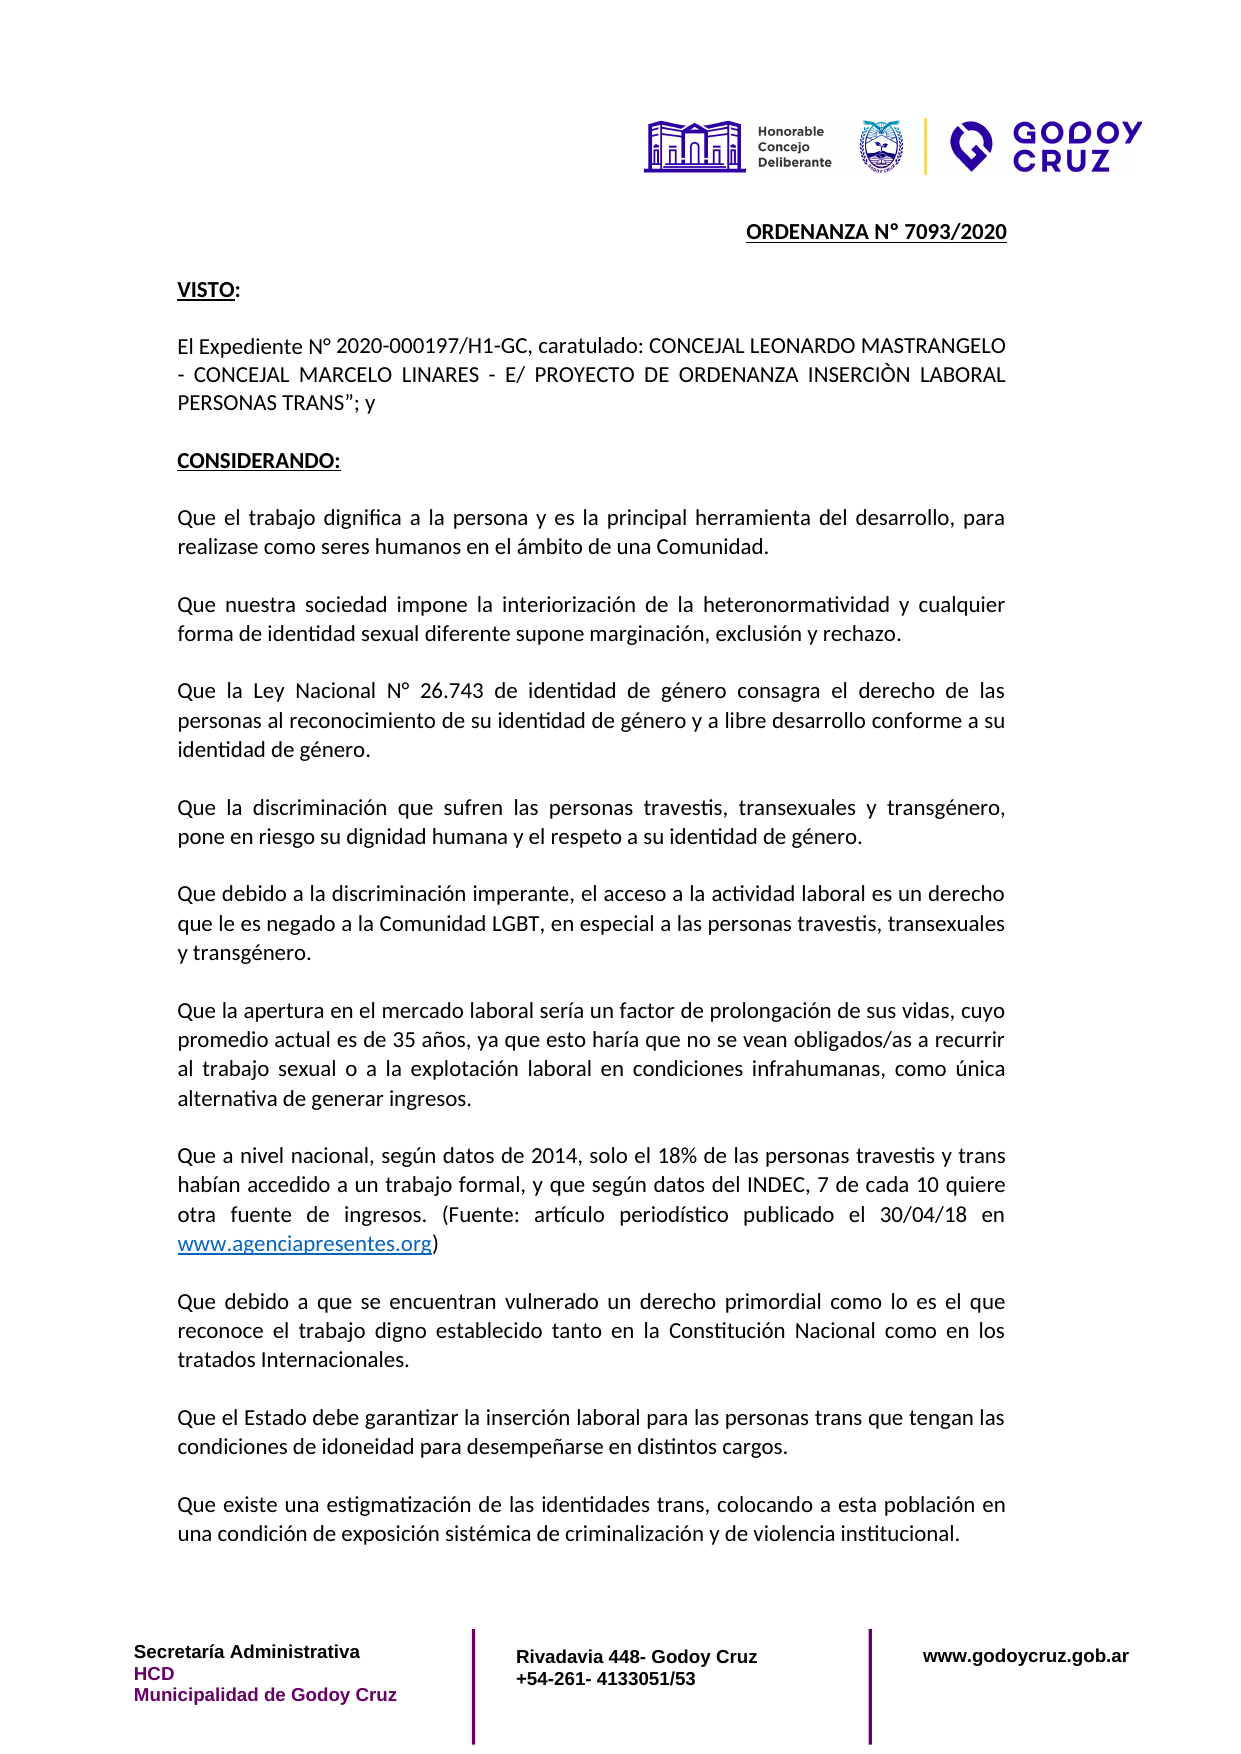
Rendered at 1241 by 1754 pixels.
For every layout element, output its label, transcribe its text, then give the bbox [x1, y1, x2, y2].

text El Expediente N° 2020-000197/H1-GC, caratulado: CONCEJAL LEONARDO MASTRANGELO - CONCEJAL MARCELO LINARES - E/ PROYECTO DE ORDENANZA INSERCIÒN LABORAL PERSONAS TRANS”; y [177, 331, 1007, 416]
text Que debido a la discriminación imperante, el acceso a la actividad laboral es un derecho que le es negado a la Comunidad LGBT, en especial a las personas travestis, transexuales y transgénero. [177, 878, 1007, 966]
text Que nuestra sociedad impone la interiorización de la heteronormatividad y cualquier forma de identidad sexual diferente supone marginación, exclusión y rechazo. [177, 588, 1007, 647]
text CONSIDERANDO: [177, 444, 1007, 474]
text Que el trabajo dignifica a la persona y es la principal herramienta del desarrollo, para realizase como seres humanos en el ámbito de una Comunidad. [177, 502, 1007, 561]
text ORDENANZA Nº 7093/2020 [177, 216, 1007, 246]
text Que la apertura en el mercado laboral sería un factor de prolongación de sus vidas, cuyo promedio actual es de 35 años, ya que esto haría que no se vean obligados/as a recurrir al trabajo sexual o a la explotación laboral en condiciones infrahumanas, como única alternativa de generar ingresos. [177, 994, 1007, 1112]
text Que el Estado debe garantizar la inserción laboral para las personas trans que tengan las condiciones de idoneidad para desempeñarse en distintos cargos. [177, 1402, 1007, 1460]
text VISTO: [177, 273, 1007, 303]
text Que la discriminación que sufren las personas travestis, transexuales y transgénero, pone en riesgo su dignidad humana y el respeto a su identidad de género. [177, 791, 1007, 850]
picture [643, 118, 1143, 175]
text Que a nivel nacional, según datos de 2014, solo el 18% de las personas travestis y trans habían accedido a un trabajo formal, y que según datos del INDEC, 7 de cada 10 quiere otra fuente de ingresos. (Fuente: artículo periodístico publicado el 30/04/18 en www.agenciapresentes.org) [177, 1140, 1007, 1257]
text Que la Ley Nacional N° 26.743 de identidad de género consagra el derecho de las personas al reconocimiento de su identidad de género y a libre desarrollo conforme a su identidad de género. [177, 675, 1007, 763]
text Que existe una estigmatización de las identidades trans, colocando a esta población en una condición de exposición sistémica de criminalización y de violencia institucional. [177, 1488, 1007, 1547]
text Que debido a que se encuentran vulnerado un derecho primordial como lo es el que reconoce el trabajo digno establecido tanto en la Constitución Nacional como en los tratados Internacionales. [177, 1285, 1007, 1373]
